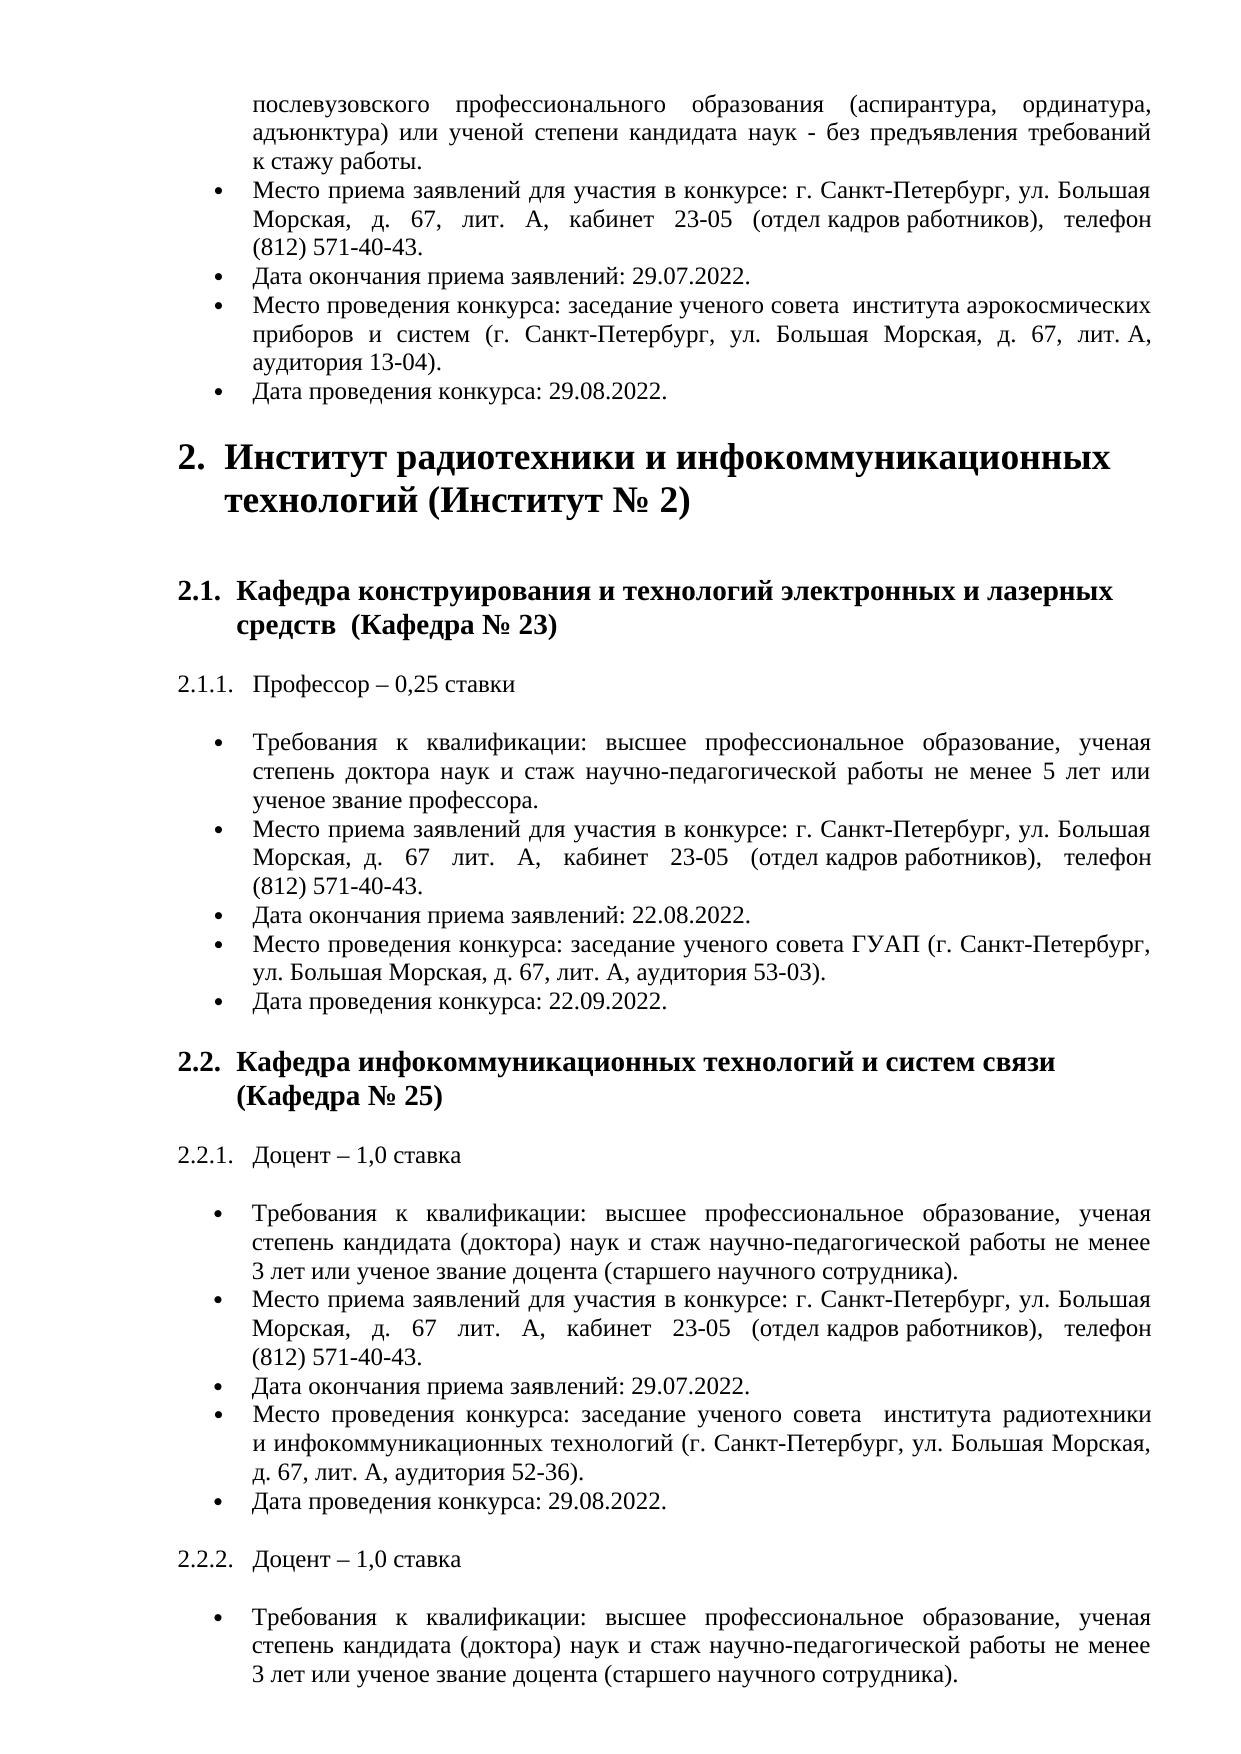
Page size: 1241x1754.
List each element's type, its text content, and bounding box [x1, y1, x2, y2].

text 2.2.1. Доцент – 1,0 ставка [177, 1140, 1152, 1169]
list Дата окончания приема заявлений: 29.07.2022. [214, 1371, 1152, 1399]
list Дата проведения конкурса: 22.09.2022. [215, 986, 1152, 1015]
list Требования к квалификации: высшее профессиональное образование, ученая степень кандидата (доктора) наук и стаж научно-педагогической работы не менее 3 лет или ученое звание доцента (старшего научного сотрудника). [214, 1198, 1152, 1284]
list Дата окончания приема заявлений: 22.08.2022. [215, 900, 1152, 929]
list Дата проведения конкурса: 29.08.2022. [215, 376, 1152, 405]
list Дата окончания приема заявлений: 29.07.2022. [215, 261, 1152, 290]
list Требования к квалификации: высшее профессиональное образование, ученая степень кандидата (доктора) наук и стаж научно-педагогической работы не менее 3 лет или ученое звание доцента (старшего научного сотрудника). [214, 1602, 1152, 1688]
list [215, 89, 1152, 175]
subtitle Кафедра инфокоммуникационных технологий и систем связи (Кафедра № 25) [177, 1044, 1152, 1111]
list Требования к квалификации: высшее профессиональное образование, ученая степень доктора наук и стаж научно-педагогической работы не менее 5 лет или ученое звание профессора. [215, 727, 1152, 814]
subtitle Кафедра конструирования и технологий электронных и лазерных средств (Кафедра № 23) [177, 573, 1152, 640]
list Место проведения конкурса: заседание ученого совета ГУАП (г. Санкт-Петербург, ул. Большая Морская, д. 67, лит. А, аудитория 53-03). [215, 929, 1152, 986]
text 2.1.1. Профессор – 0,25 ставки [177, 669, 1152, 698]
list Дата проведения конкурса: 29.08.2022. [214, 1486, 1152, 1514]
subtitle Институт радиотехники и инфокоммуникационных технологий (Институт № 2) [177, 434, 1152, 520]
text 2.2.2. Доцент – 1,0 ставка [177, 1544, 1152, 1572]
